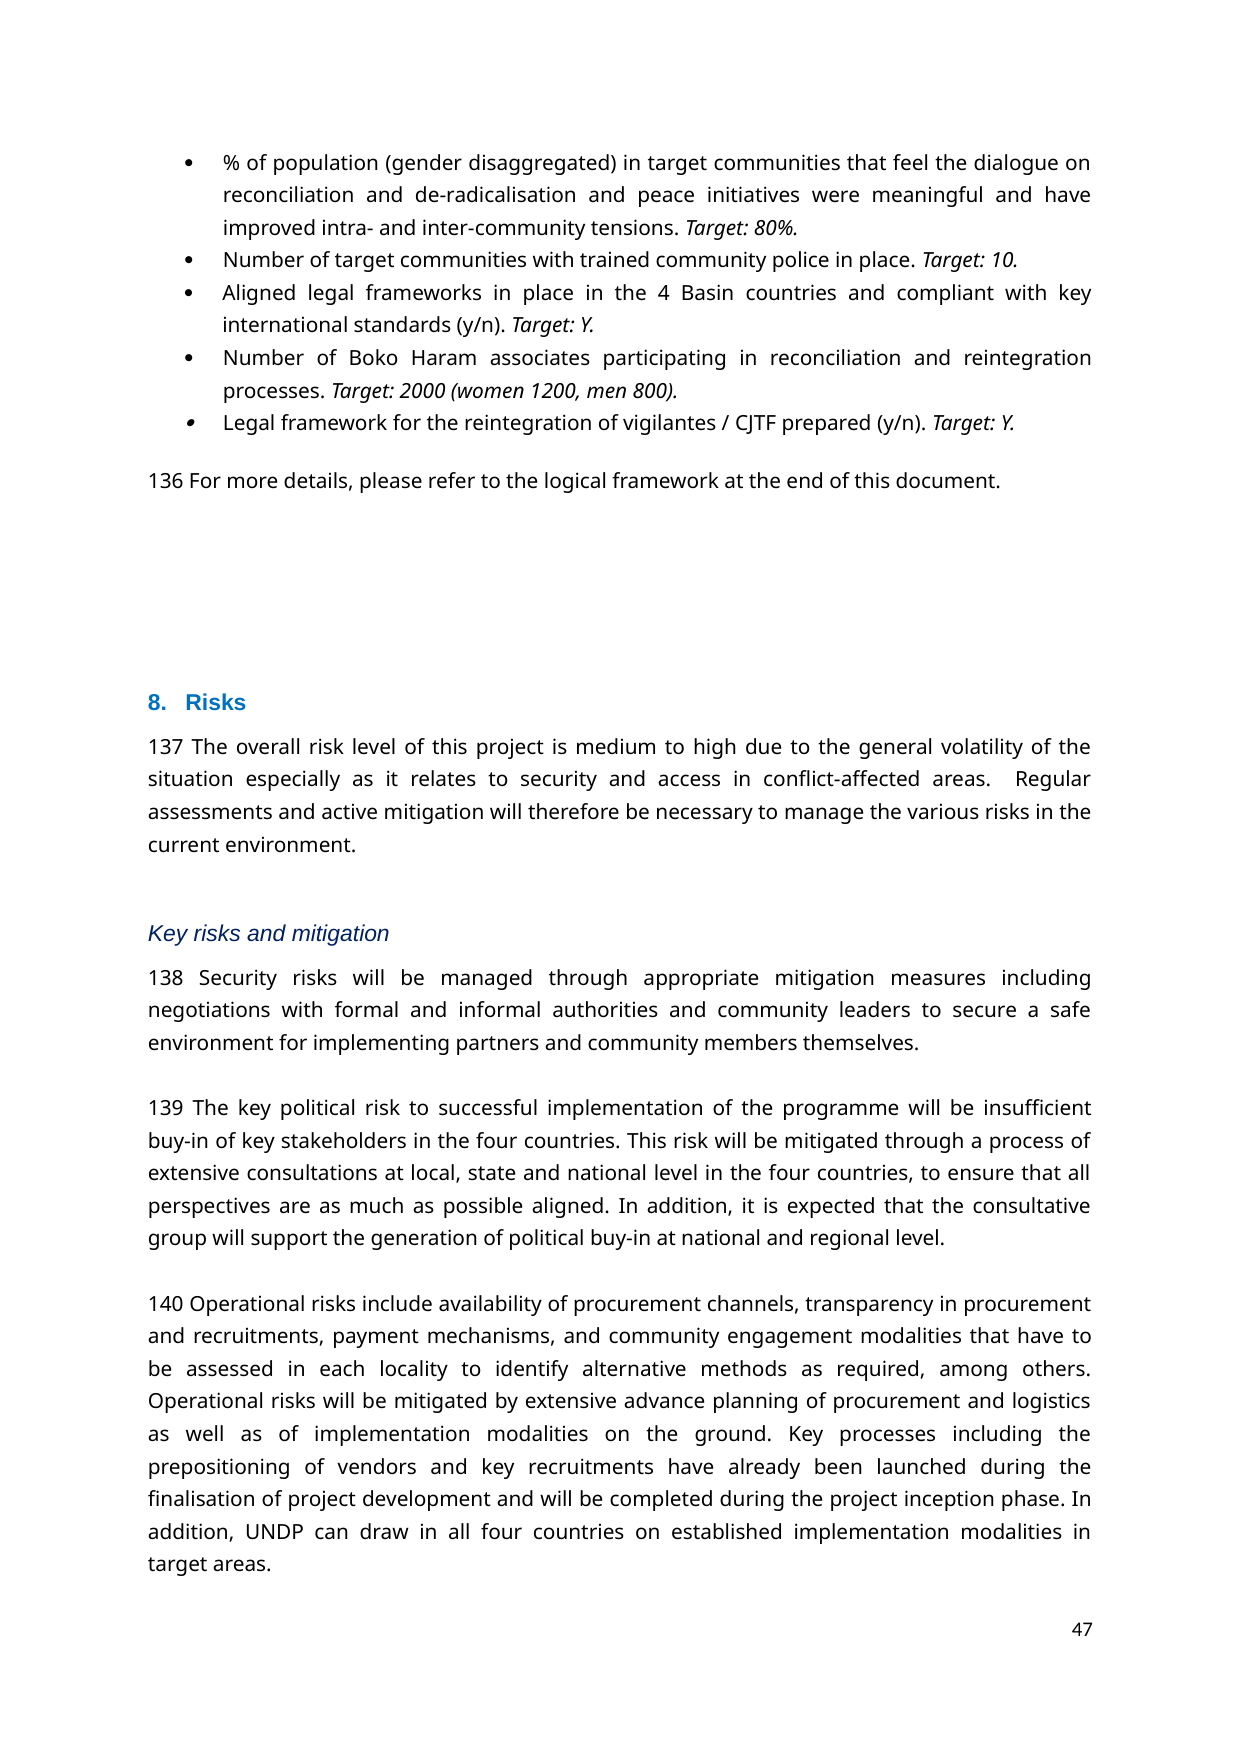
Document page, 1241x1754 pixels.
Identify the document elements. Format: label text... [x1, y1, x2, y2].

text The overall risk level of this project is medium to high due to the general volatility of the situation especially as it relates to security and access in conflict-affected areas. Regular assessments and active mitigation will therefore be necessary to manage the various risks in the current environment. [148, 732, 1093, 858]
text Security risks will be managed through appropriate mitigation measures including negotiations with formal and informal authorities and community leaders to secure a safe environment for implementing partners and community members themselves. [148, 963, 1093, 1056]
text Key risks and mitigation [148, 920, 1093, 946]
list % of population (gender disaggregated) in target communities that feel the dialogue on reconciliation and de-radicalisation and peace initiatives were meaningful and have improved intra- and inter-community tensions. Target: 80%. [185, 148, 1093, 241]
list Aligned legal frameworks in place in the 4 Basin countries and compliant with key international standards (y/n). Target: Y. [185, 278, 1093, 339]
text The key political risk to successful implementation of the programme will be insufficient buy-in of key stakeholders in the four countries. This risk will be mitigated through a process of extensive consultations at local, state and national level in the four countries, to ensure that all perspectives are as much as possible aligned. In addition, it is expected that the consultative group will support the generation of political buy-in at national and regional level. [148, 1093, 1093, 1252]
list Number of Boko Haram associates participating in reconciliation and reintegration processes. Target: 2000 (women 1200, men 800). [185, 343, 1093, 404]
text For more details, please refer to the logical framework at the end of this document. [148, 466, 1093, 494]
text Operational risks include availability of procurement channels, transparency in procurement and recruitments, payment mechanisms, and community engagement modalities that have to be assessed in each locality to identify alternative methods as required, among others. Operational risks will be mitigated by extensive advance planning of procurement and logistics as well as of implementation modalities on the ground. Key processes including the prepositioning of vendors and key recruitments have already been launched during the finalisation of project development and will be completed during the project inception phase. In addition, UNDP can draw in all four countries on established implementation modalities in target areas. [148, 1289, 1093, 1578]
list Number of target communities with trained community police in place. Target: 10. [185, 245, 1093, 274]
list Legal framework for the reintegration of vigilantes / CJTF prepared (y/n). Target: Y. [185, 408, 1093, 437]
list Risks [148, 689, 1093, 716]
